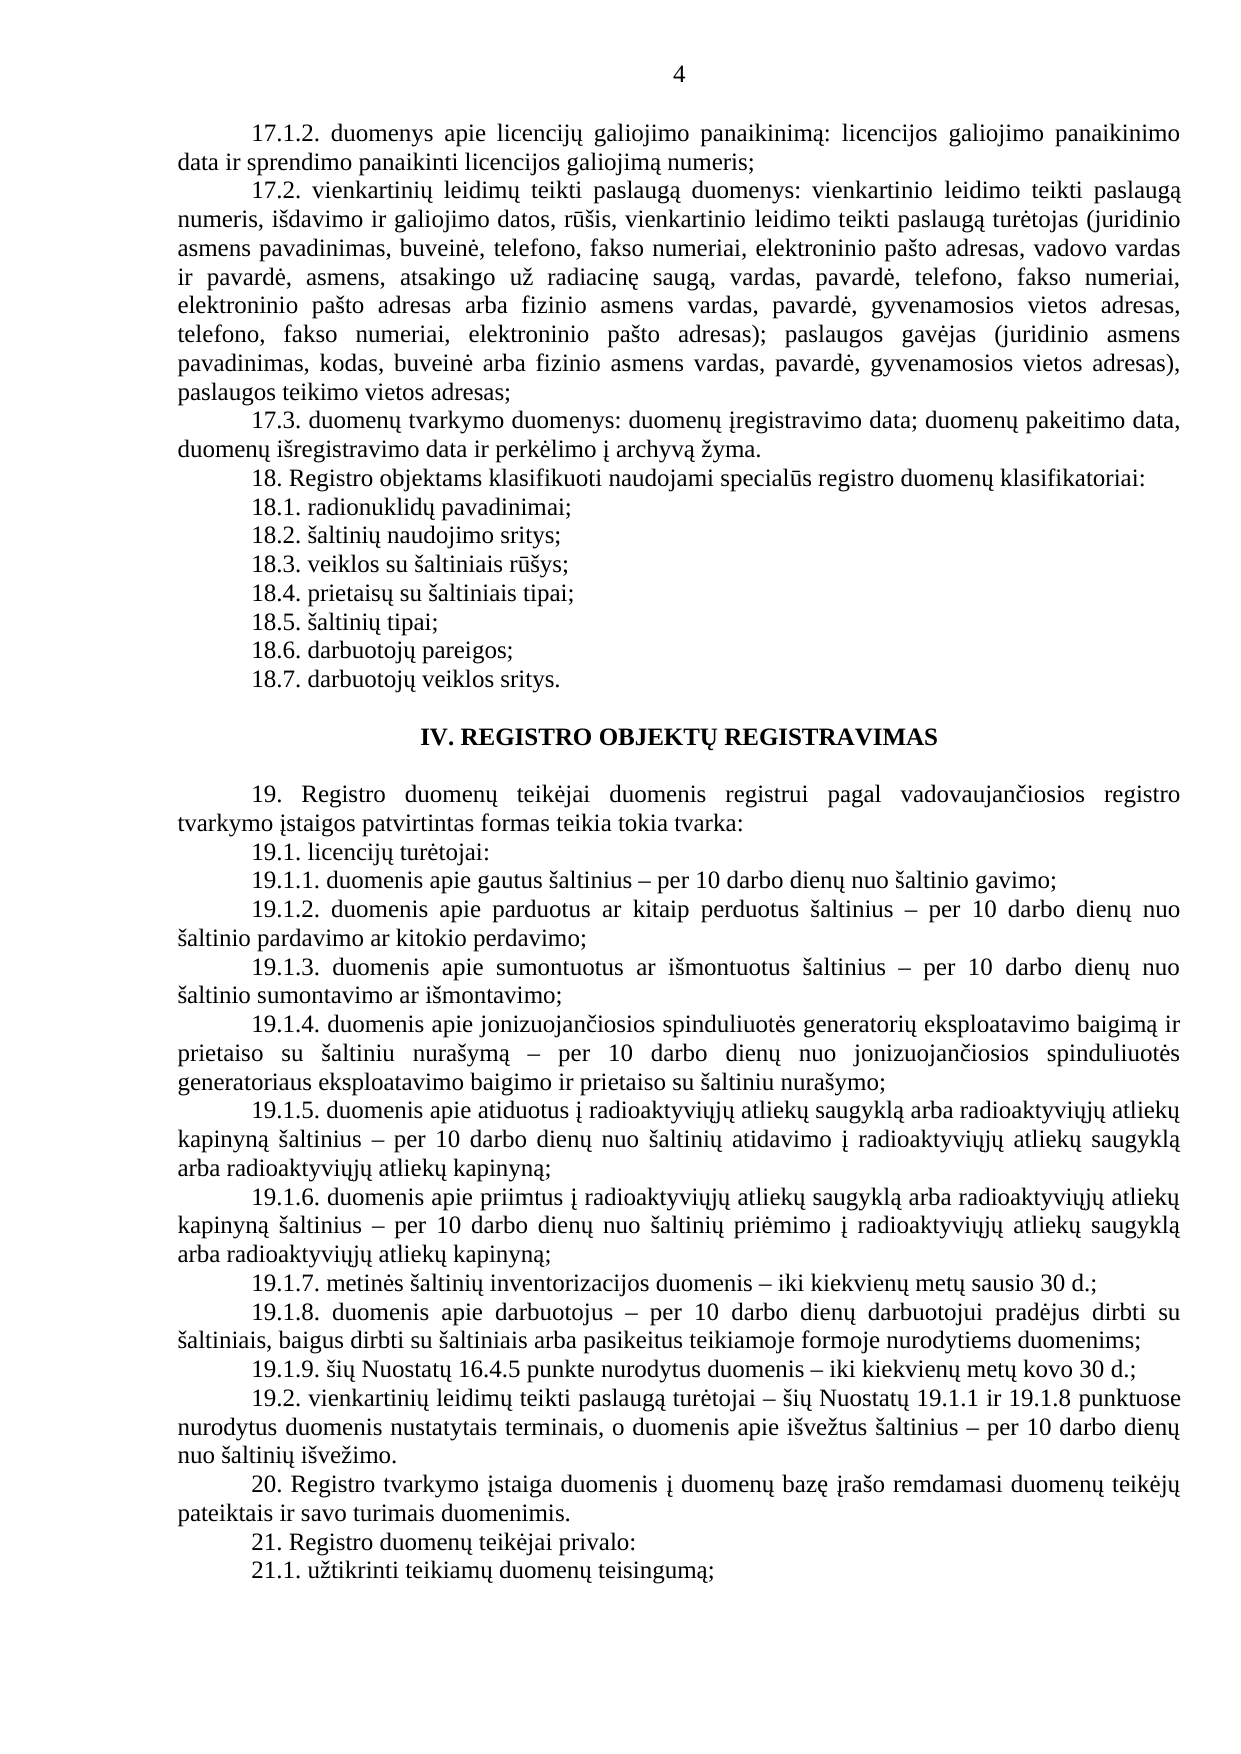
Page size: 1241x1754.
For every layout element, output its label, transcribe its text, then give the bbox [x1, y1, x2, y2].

text 19.1.7. metinės šaltinių inventorizacijos duomenis – iki kiekvienų metų sausio 30 d.; [177, 1268, 1181, 1297]
text 19.1.2. duomenis apie parduotus ar kitaip perduotus šaltinius – per 10 darbo dienų nuo šaltinio pardavimo ar kitokio perdavimo; [177, 894, 1181, 952]
text 19.1.9. šių Nuostatų 16.4.5 punkte nurodytus duomenis – iki kiekvienų metų kovo 30 d.; [177, 1354, 1181, 1383]
text 19.1.4. duomenis apie jonizuojančiosios spinduliuotės generatorių eksploatavimo baigimą ir prietaiso su šaltiniu nurašymą – per 10 darbo dienų nuo jonizuojančiosios spinduliuotės generatoriaus eksploatavimo baigimo ir prietaiso su šaltiniu nurašymo; [177, 1009, 1181, 1096]
text 19.1.1. duomenis apie gautus šaltinius – per 10 darbo dienų nuo šaltinio gavimo; [177, 866, 1181, 894]
text 17.2. vienkartinių leidimų teikti paslaugą duomenys: vienkartinio leidimo teikti paslaugą numeris, išdavimo ir galiojimo datos, rūšis, vienkartinio leidimo teikti paslaugą turėtojas (juridinio asmens pavadinimas, buveinė, telefono, fakso numeriai, elektroninio pašto adresas, vadovo vardas ir pavardė, asmens, atsakingo už radiacinę saugą, vardas, pavardė, telefono, fakso numeriai, elektroninio pašto adresas arba fizinio asmens vardas, pavardė, gyvenamosios vietos adresas, telefono, fakso numeriai, elektroninio pašto adresas); paslaugos gavėjas (juridinio asmens pavadinimas, kodas, buveinė arba fizinio asmens vardas, pavardė, gyvenamosios vietos adresas), paslaugos teikimo vietos adresas; [177, 176, 1181, 406]
text 19.1.5. duomenis apie atiduotus į radioaktyviųjų atliekų saugyklą arba radioaktyviųjų atliekų kapinyną šaltinius – per 10 darbo dienų nuo šaltinių atidavimo į radioaktyviųjų atliekų saugyklą arba radioaktyviųjų atliekų kapinyną; [177, 1096, 1181, 1182]
text 17.3. duomenų tvarkymo duomenys: duomenų įregistravimo data; duomenų pakeitimo data, duomenų išregistravimo data ir perkėlimo į archyvą žyma. [177, 406, 1181, 463]
text 18.2. šaltinių naudojimo sritys; [177, 521, 1181, 549]
text 21.1. užtikrinti teikiamų duomenų teisingumą; [177, 1556, 1181, 1584]
text IV. REGISTRO OBJEKTŲ REGISTRAVIMAS [177, 722, 1181, 751]
text 19.1.8. duomenis apie darbuotojus – per 10 darbo dienų darbuotojui pradėjus dirbti su šaltiniais, baigus dirbti su šaltiniais arba pasikeitus teikiamoje formoje nurodytiems duomenims; [177, 1297, 1181, 1354]
text 19. Registro duomenų teikėjai duomenis registrui pagal vadovaujančiosios registro tvarkymo įstaigos patvirtintas formas teikia tokia tvarka: [177, 779, 1181, 837]
text 18.1. radionuklidų pavadinimai; [177, 492, 1181, 521]
text 20. Registro tvarkymo įstaiga duomenis į duomenų bazę įrašo remdamasi duomenų teikėjų pateiktais ir savo turimais duomenimis. [177, 1469, 1181, 1527]
text 21. Registro duomenų teikėjai privalo: [177, 1527, 1181, 1556]
text 19.1.3. duomenis apie sumontuotus ar išmontuotus šaltinius – per 10 darbo dienų nuo šaltinio sumontavimo ar išmontavimo; [177, 952, 1181, 1009]
text 18.6. darbuotojų pareigos; [177, 636, 1181, 664]
text 18.3. veiklos su šaltiniais rūšys; [177, 549, 1181, 578]
text 18.7. darbuotojų veiklos sritys. [177, 664, 1181, 693]
text 19.2. vienkartinių leidimų teikti paslaugą turėtojai – šių Nuostatų 19.1.1 ir 19.1.8 punktuose nurodytus duomenis nustatytais terminais, o duomenis apie išvežtus šaltinius – per 10 darbo dienų nuo šaltinių išvežimo. [177, 1383, 1181, 1469]
text 19.1. licencijų turėtojai: [177, 837, 1181, 866]
text 19.1.6. duomenis apie priimtus į radioaktyviųjų atliekų saugyklą arba radioaktyviųjų atliekų kapinyną šaltinius – per 10 darbo dienų nuo šaltinių priėmimo į radioaktyviųjų atliekų saugyklą arba radioaktyviųjų atliekų kapinyną; [177, 1182, 1181, 1268]
text 17.1.2. duomenys apie licencijų galiojimo panaikinimą: licencijos galiojimo panaikinimo data ir sprendimo panaikinti licencijos galiojimą numeris; [177, 118, 1181, 176]
text 18. Registro objektams klasifikuoti naudojami specialūs registro duomenų klasifikatoriai: [177, 463, 1181, 492]
text 18.5. šaltinių tipai; [177, 607, 1181, 636]
text 18.4. prietaisų su šaltiniais tipai; [177, 578, 1181, 607]
